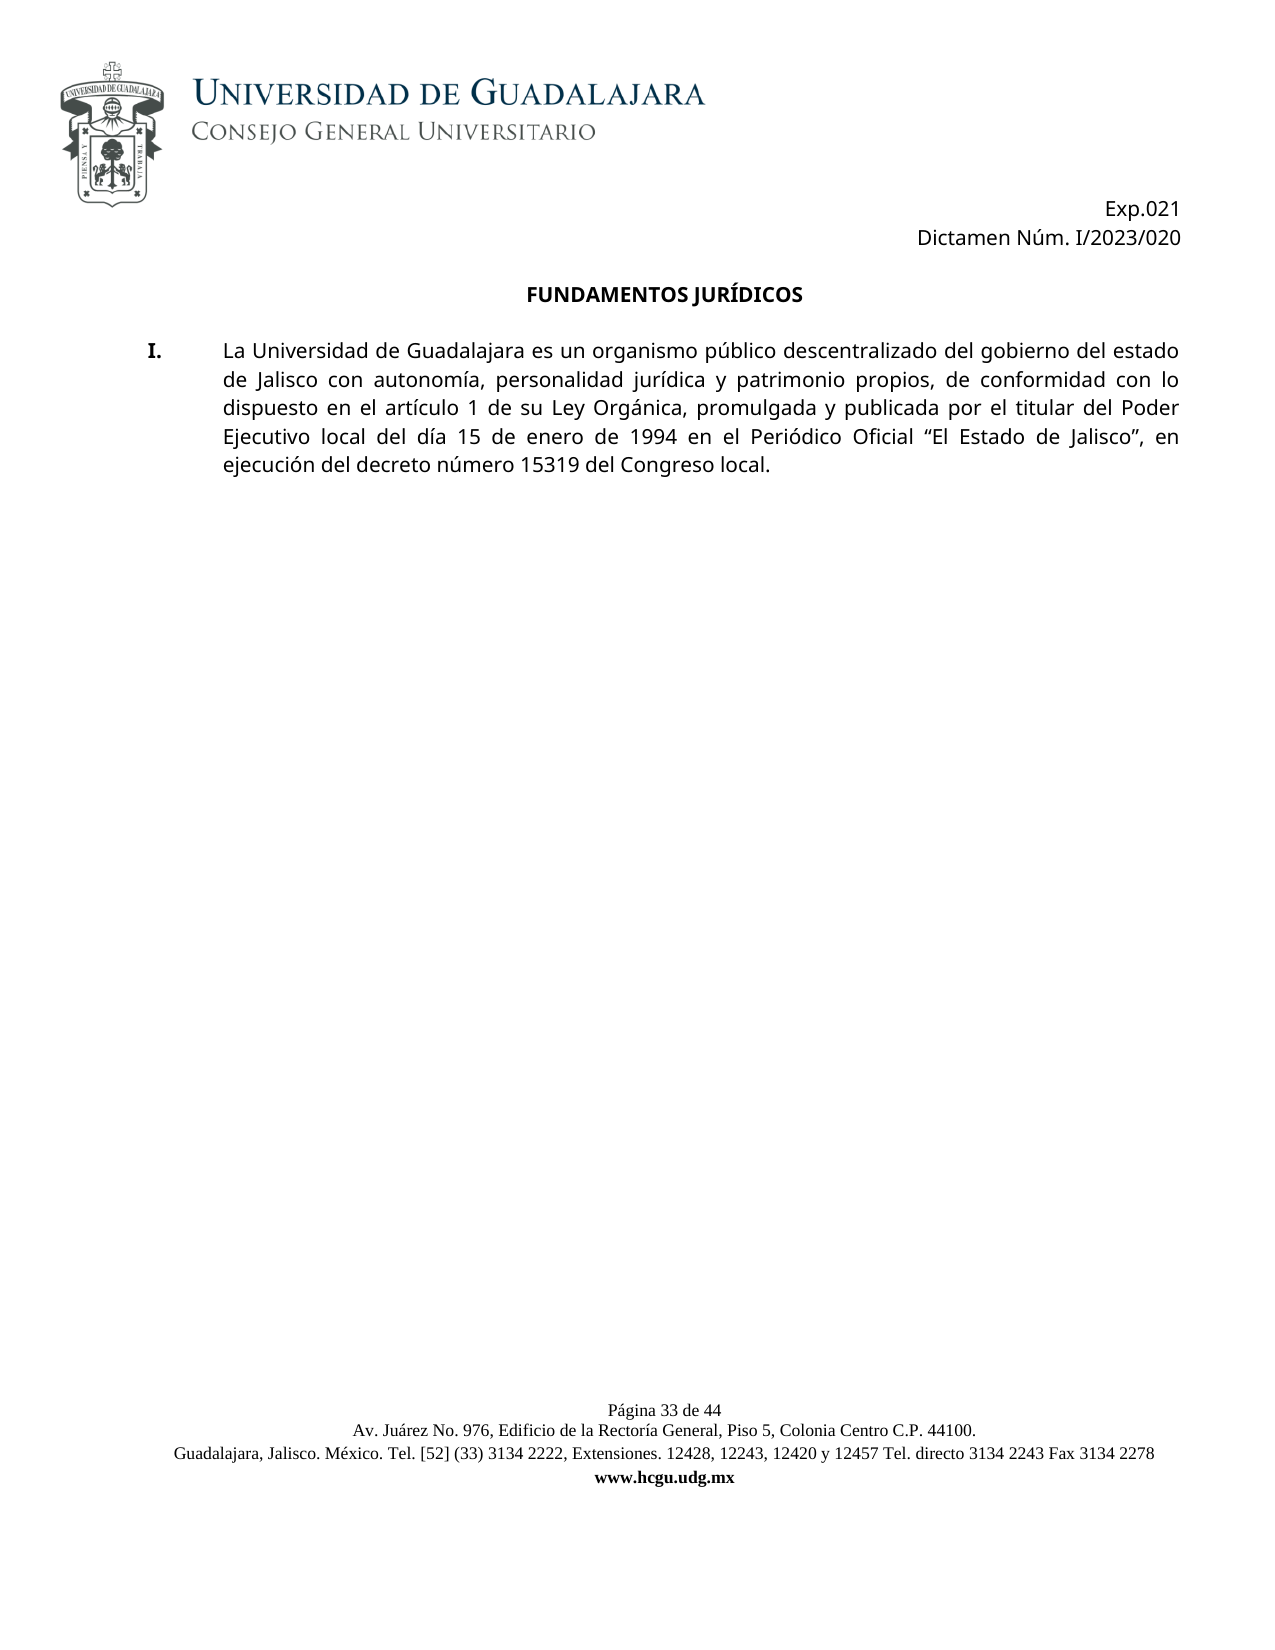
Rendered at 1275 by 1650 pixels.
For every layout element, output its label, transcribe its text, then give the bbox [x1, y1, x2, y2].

text FUNDAMENTOS JURÍDICOS [148, 280, 1181, 308]
list La Universidad de Guadalajara es un organismo público descentralizado del gobierno del estado de Jalisco con autonomía, personalidad jurídica y patrimonio propios, de conformidad con lo dispuesto en el artículo 1 de su Ley Orgánica, promulgada y publicada por el titular del Poder Ejecutivo local del día 15 de enero de 1994 en el Periódico Oficial “El Estado de Jalisco”, en ejecución del decreto número 15319 del Congreso local. [148, 337, 1181, 479]
picture [0, 1, 1244, 268]
